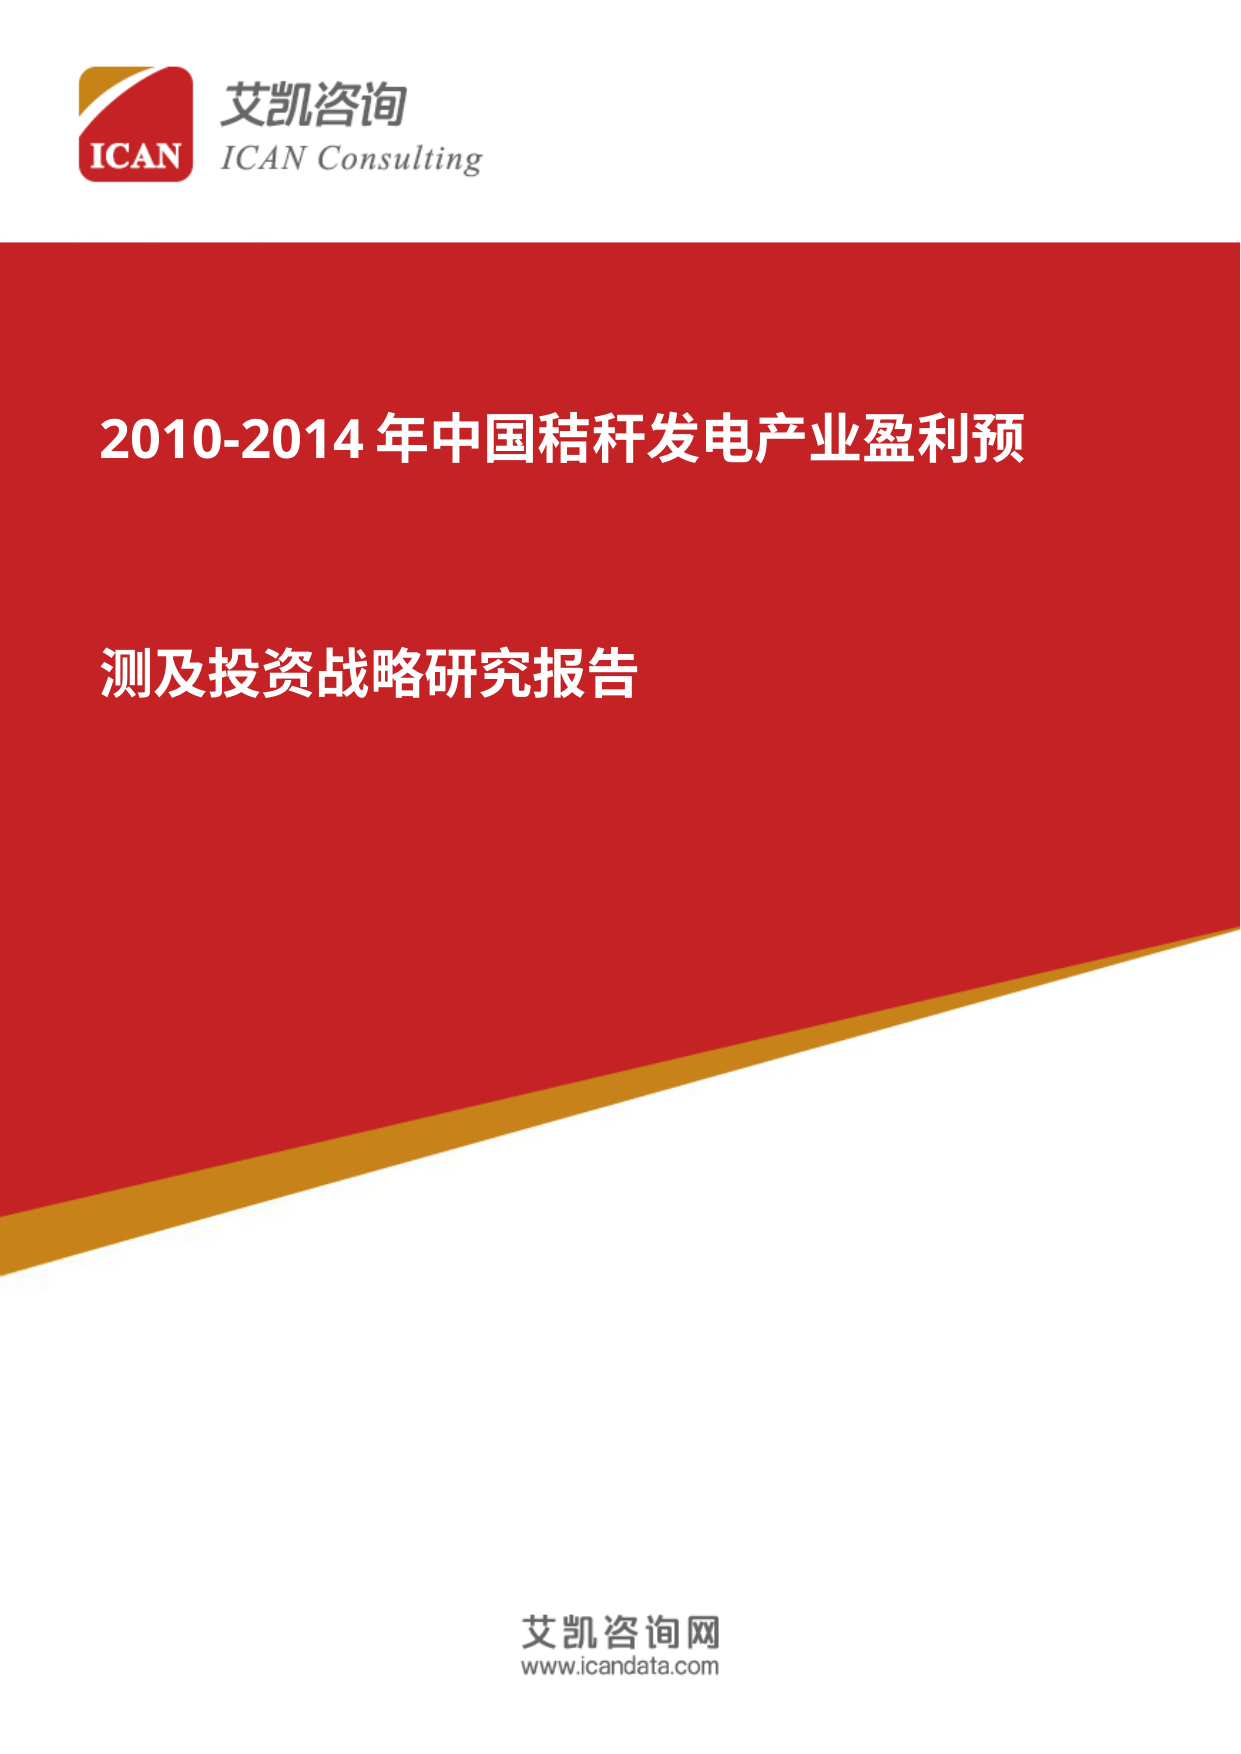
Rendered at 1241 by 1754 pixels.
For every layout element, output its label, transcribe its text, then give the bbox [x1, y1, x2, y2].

subtitle 2010-2014年中国秸秆发电产业盈利预测及投资战略研究报告 [99, 386, 1053, 718]
picture [0, 5, 1241, 1754]
